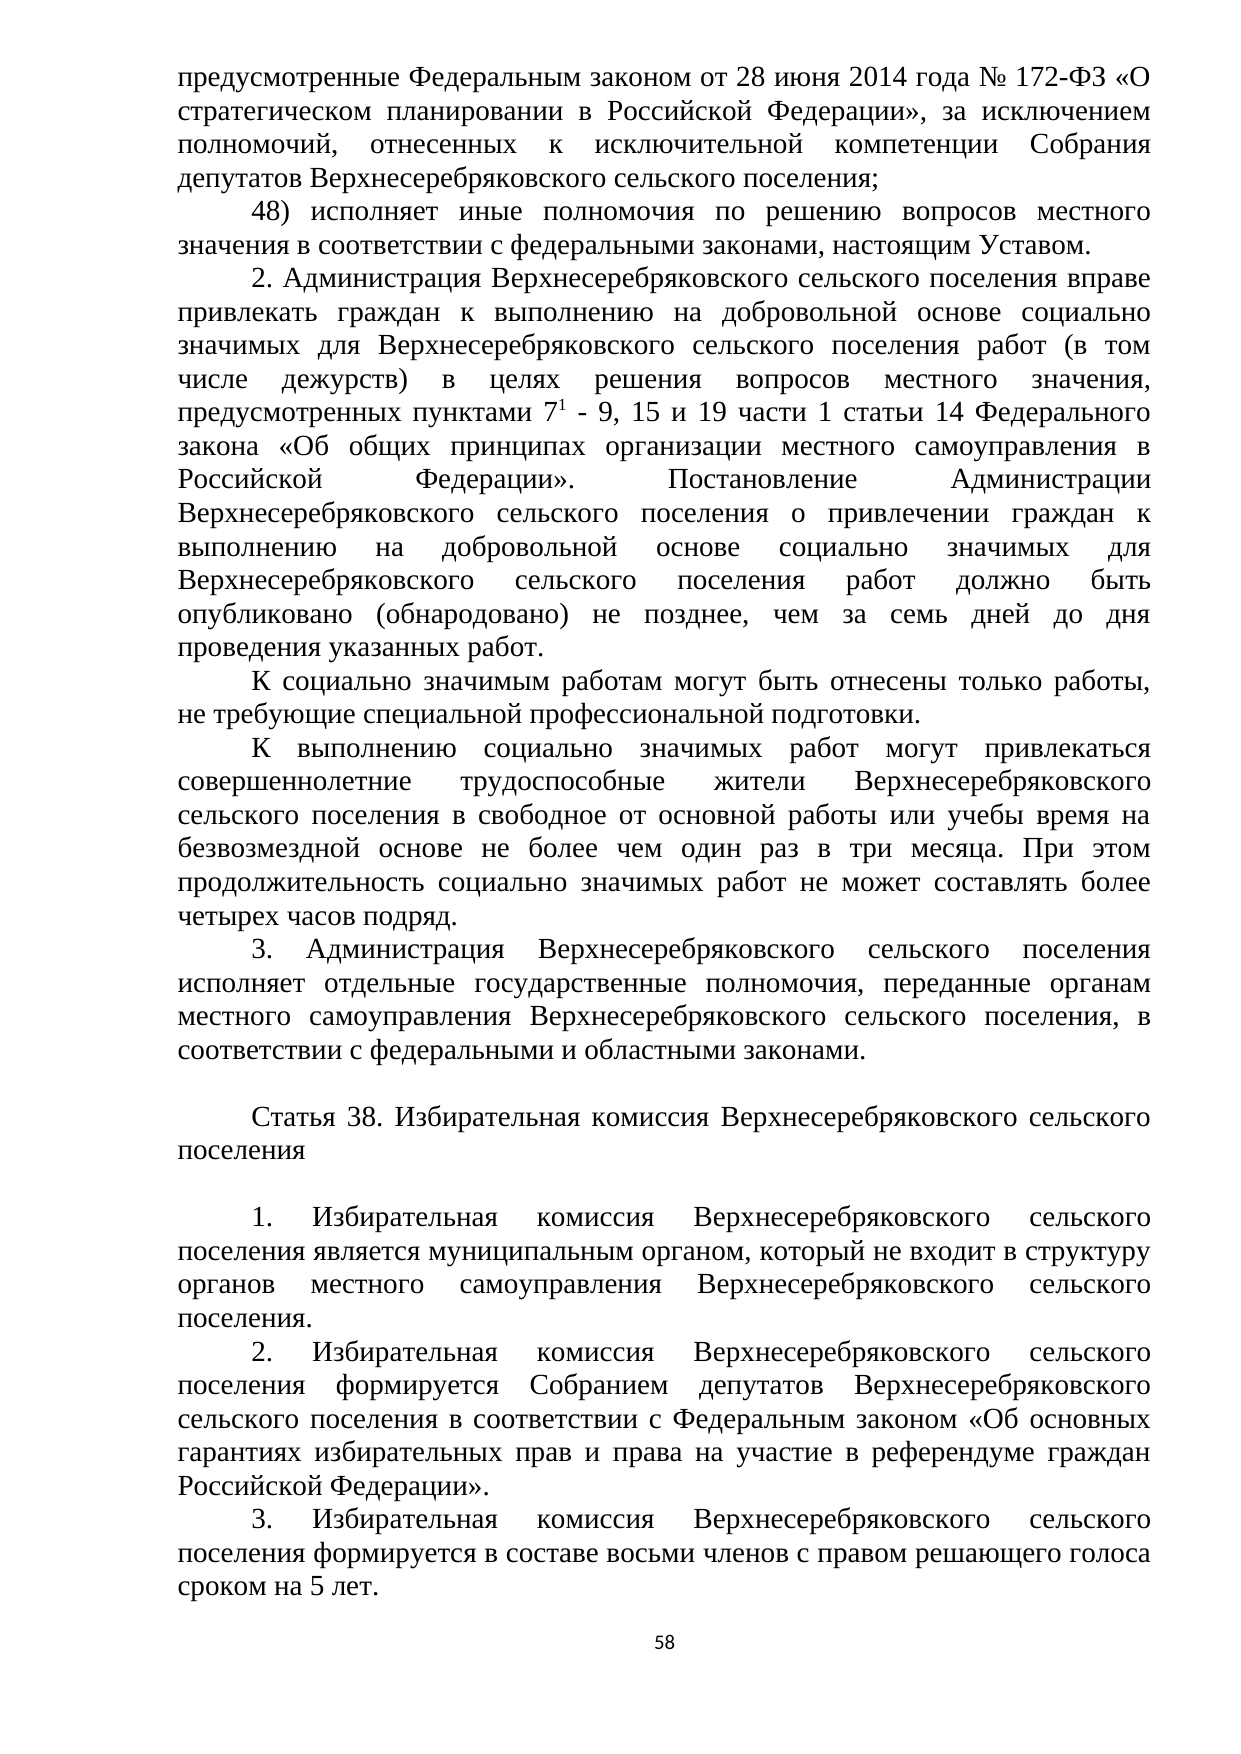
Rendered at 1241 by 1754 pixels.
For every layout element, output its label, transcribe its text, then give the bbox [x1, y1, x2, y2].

text 3. Избирательная комиссия Верхнесеребряковского сельского поселения формируется в составе восьми членов с правом решающего голоса сроком на 5 лет. [177, 1501, 1152, 1602]
text К выполнению социально значимых работ могут привлекаться совершеннолетние трудоспособные жители Верхнесеребряковского сельского поселения в свободное от основной работы или учебы время на безвозмездной основе не более чем один раз в три месяца. При этом продолжительность социально значимых работ не может составлять более четырех часов подряд. [177, 730, 1152, 931]
text 2. Администрация Верхнесеребряковского сельского поселения вправе привлекать граждан к выполнению на добровольной основе социально значимых для Верхнесеребряковского сельского поселения работ (в том числе дежурств) в целях решения вопросов местного значения, предусмотренных пунктами 71 - 9, 15 и 19 части 1 статьи 14 Федерального закона «Об общих принципах организации местного самоуправления в Российской Федерации». Постановление Администрации Верхнесеребряковского сельского поселения о привлечении граждан к выполнению на добровольной основе социально значимых для Верхнесеребряковского сельского поселения работ должно быть опубликовано (обнародовано) не позднее, чем за семь дней до дня проведения указанных работ. [177, 260, 1152, 663]
text 48) исполняет иные полномочия по решению вопросов местного значения в соответствии с федеральными законами, настоящим Уставом. [177, 193, 1152, 260]
text 2. Избирательная комиссия Верхнесеребряковского сельского поселения формируется Собранием депутатов Верхнесеребряковского сельского поселения в соответствии с Федеральным законом «Об основных гарантиях избирательных прав и права на участие в референдуме граждан Российской Федерации». [177, 1334, 1152, 1501]
text 3. Администрация Верхнесеребряковского сельского поселения исполняет отдельные государственные полномочия, переданные органам местного самоуправления Верхнесеребряковского сельского поселения, в соответствии с федеральными и областными законами. [177, 931, 1152, 1065]
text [177, 59, 1152, 193]
text Статья 38. Избирательная комиссия Верхнесеребряковского сельского поселения [177, 1099, 1152, 1166]
text 1. Избирательная комиссия Верхнесеребряковского сельского поселения является муниципальным органом, который не входит в структуру органов местного самоуправления Верхнесеребряковского сельского поселения. [177, 1199, 1152, 1334]
text К социально значимым работам могут быть отнесены только работы, не требующие специальной профессиональной подготовки. [177, 663, 1152, 730]
